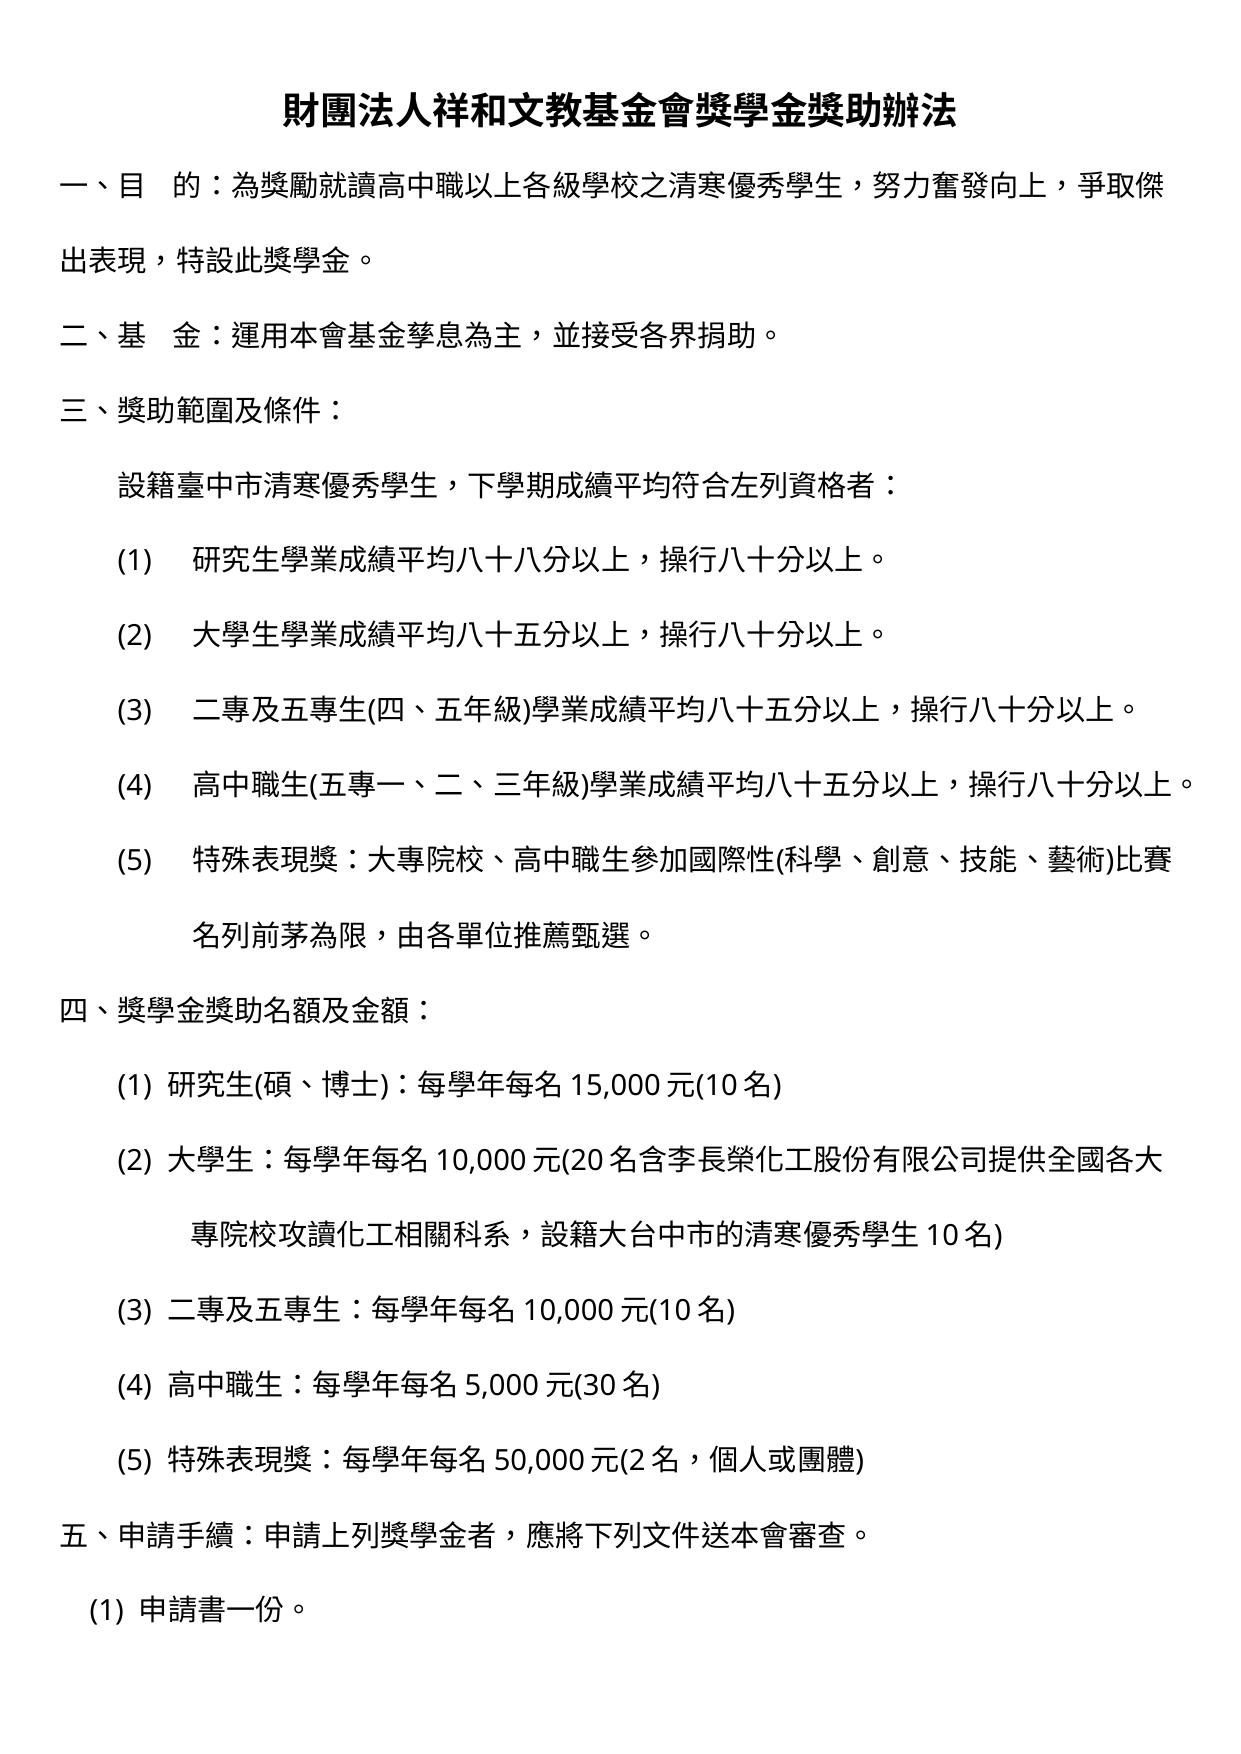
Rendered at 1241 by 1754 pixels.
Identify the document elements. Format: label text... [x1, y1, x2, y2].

text 五、申請手續：申請上列獎學金者，應將下列文件送本會審查。 [59, 1496, 1181, 1571]
list 大學生學業成績平均八十五分以上，操行八十分以上。 [117, 596, 1181, 671]
text (5) 特殊表現獎：每學年每名50,000元(2名，個人或團體) [59, 1421, 1181, 1496]
text (2) 大學生：每學年每名10,000元(20名含李長榮化工股份有限公司提供全國各大 [59, 1121, 1181, 1196]
list 高中職生(五專一、二、三年級)學業成績平均八十五分以上，操行八十分以上。 [117, 746, 1181, 821]
list 特殊表現獎：大專院校、高中職生參加國際性(科學、創意、技能、藝術)比賽名列前茅為限，由各單位推薦甄選。 [117, 821, 1181, 971]
text 三、獎助範圍及條件： [59, 371, 1181, 446]
text 四、獎學金獎助名額及金額： [59, 971, 1181, 1046]
text (4) 高中職生：每學年每名5,000元(30名) [59, 1346, 1181, 1421]
text (1) 研究生(碩、博士)：每學年每名15,000元(10名) [59, 1046, 1181, 1121]
list 二專及五專生(四、五年級)學業成績平均八十五分以上，操行八十分以上。 [117, 671, 1181, 746]
text 專院校攻讀化工相關科系，設籍大台中市的清寒優秀學生10名) [59, 1196, 1181, 1271]
text 財團法人祥和文教基金會獎學金獎助辦法 [59, 71, 1181, 146]
list 研究生學業成績平均八十八分以上，操行八十分以上。 [117, 521, 1181, 596]
text (1) 申請書一份。 [59, 1571, 1181, 1646]
text 一、目 的：為獎勵就讀高中職以上各級學校之清寒優秀學生，努力奮發向上，爭取傑出表現，特設此獎學金。 [59, 146, 1181, 296]
text (3) 二專及五專生：每學年每名10,000元(10名) [59, 1271, 1181, 1346]
text 二、基 金：運用本會基金孳息為主，並接受各界捐助。 [59, 296, 1181, 371]
text 設籍臺中市清寒優秀學生，下學期成續平均符合左列資格者： [59, 446, 1181, 521]
